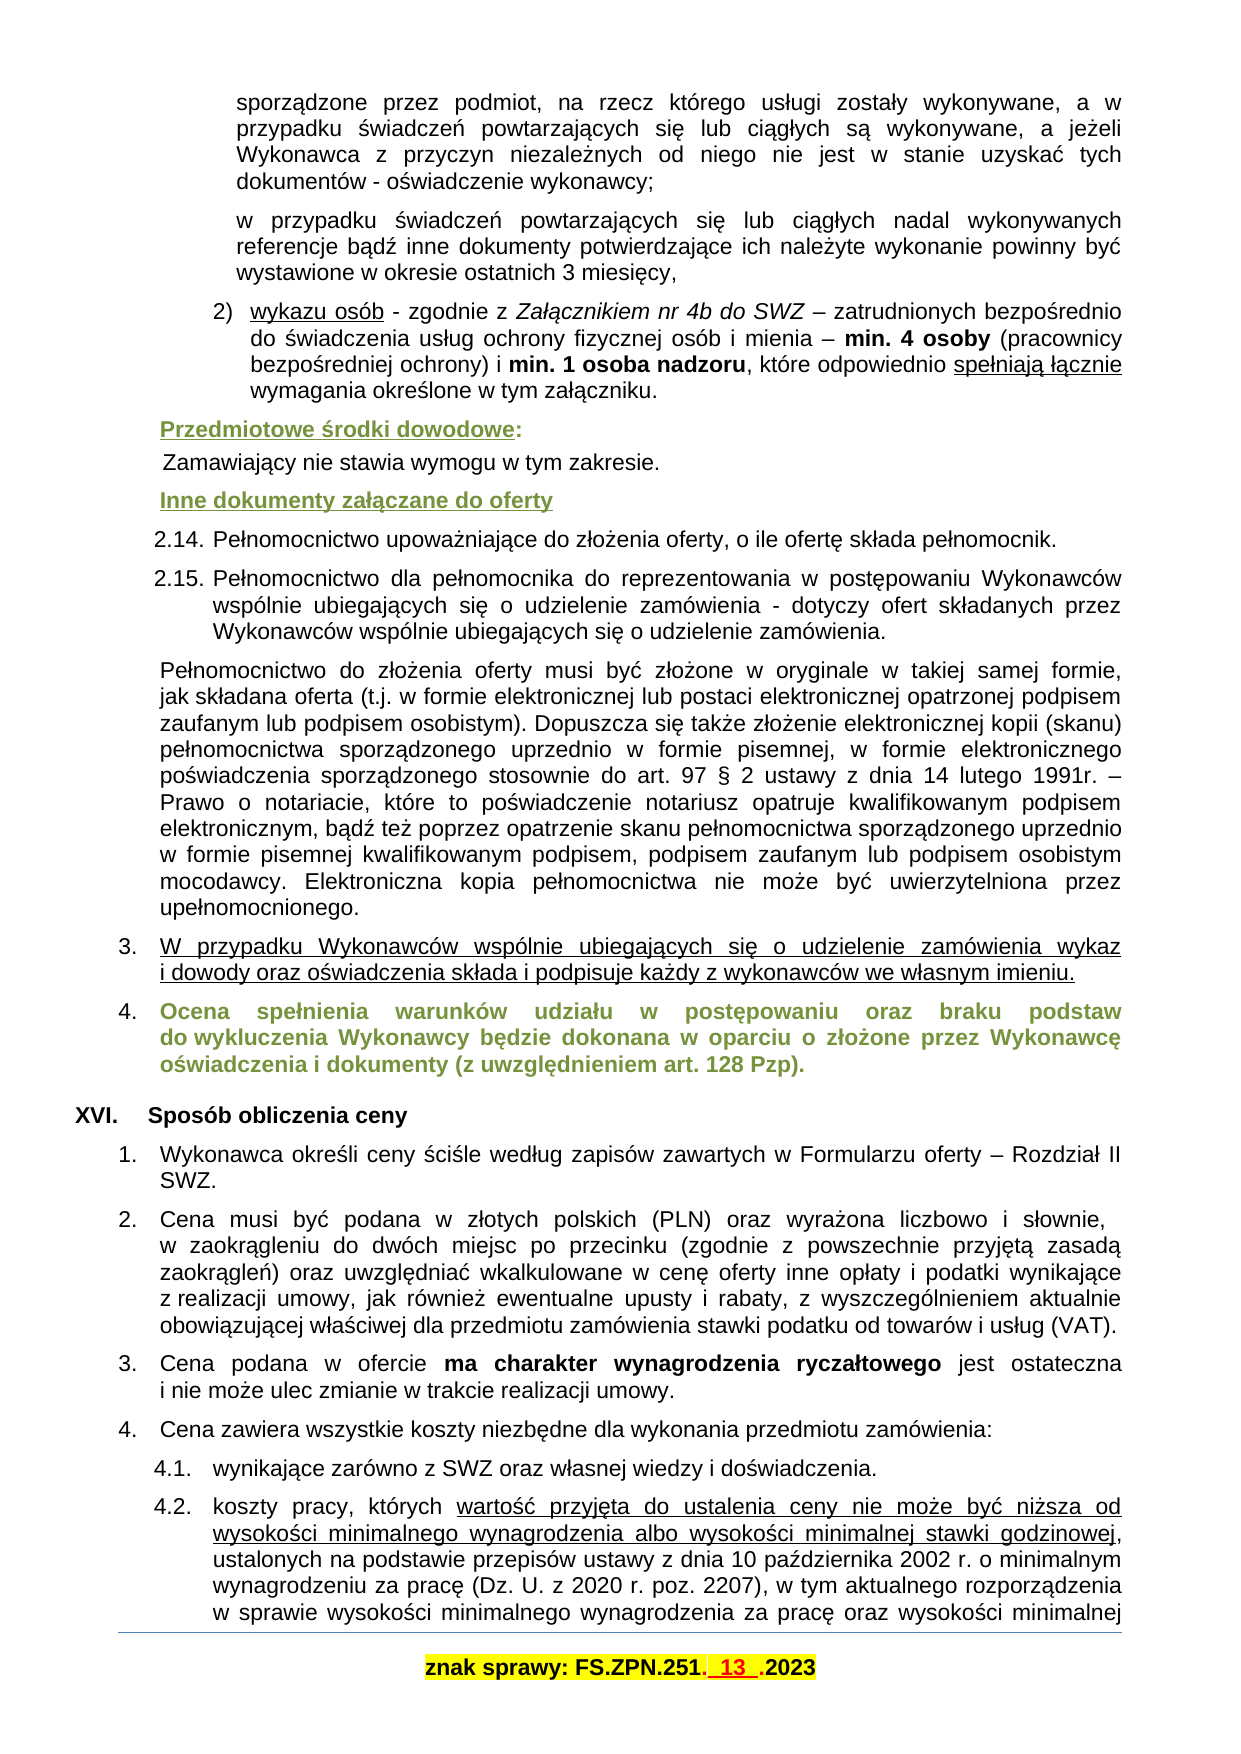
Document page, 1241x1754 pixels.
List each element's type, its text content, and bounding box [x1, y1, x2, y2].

list Cena podana w ofercie ma charakter wynagrodzenia ryczałtowego jest ostateczna i nie może ulec zmianie w trakcie realizacji umowy. [118, 1350, 1122, 1403]
list wynikające zarówno z SWZ oraz własnej wiedzy i doświadczenia. [153, 1454, 1122, 1481]
list Inne dokumenty załączane do oferty [159, 487, 1122, 514]
text Zamawiający nie stawia wymogu w tym zakresie. [162, 449, 1122, 475]
list Cena zawiera wszystkie koszty niezbędne dla wykonania przedmiotu zamówienia: [118, 1416, 1122, 1442]
list Wykonawca określi ceny ściśle według zapisów zawartych w Formularzu oferty – Rozdział II SWZ. [118, 1141, 1122, 1194]
list wykazu osób - zgodnie z Załącznikiem nr 4b do SWZ – zatrudnionych bezpośrednio do świadczenia usług ochrony fizycznej osób i mienia – min. 4 osoby (pracownicy bezpośredniej ochrony) i min. 1 osoba nadzoru, które odpowiednio spełniają łącznie wymagania określone w tym załączniku. [213, 298, 1122, 403]
list Pełnomocnictwo do złożenia oferty musi być złożone w oryginale w takiej samej formie, jak składana oferta (t.j. w formie elektronicznej lub postaci elektronicznej opatrzonej podpisem zaufanym lub podpisem osobistym). Dopuszcza się także złożenie elektronicznej kopii (skanu) pełnomocnictwa sporządzonego uprzednio w formie pisemnej, w formie elektronicznego poświadczenia sporządzonego stosownie do art. 97 § 2 ustawy z dnia 14 lutego 1991r. – Prawo o notariacie, które to poświadczenie notariusz opatruje kwalifikowanym podpisem elektronicznym, bądź też poprzez opatrzenie skanu pełnomocnictwa sporządzonego uprzednio w formie pisemnej kwalifikowanym podpisem, podpisem zaufanym lub podpisem osobistym mocodawcy. Elektroniczna kopia pełnomocnictwa nie może być uwierzytelniona przez upełnomocnionego. [159, 657, 1122, 920]
list w przypadku świadczeń powtarzających się lub ciągłych nadal wykonywanych referencje bądź inne dokumenty potwierdzające ich należyte wykonanie powinny być wystawione w okresie ostatnich 3 miesięcy, [236, 207, 1122, 286]
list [153, 1493, 1122, 1625]
list Cena musi być podana w złotych polskich (PLN) oraz wyrażona liczbowo i słownie, w zaokrągleniu do dwóch miejsc po przecinku (zgodnie z powszechnie przyjętą zasadą zaokrągleń) oraz uwzględniać wkalkulowane w cenę oferty inne opłaty i podatki wynikające z realizacji umowy, jak również ewentualne upusty i rabaty, z wyszczególnieniem aktualnie obowiązującej właściwej dla przedmiotu zamówienia stawki podatku od towarów i usług (VAT). [118, 1206, 1122, 1338]
list Ocena spełnienia warunków udziału w postępowaniu oraz braku podstaw do wykluczenia Wykonawcy będzie dokonana w oparciu o złożone przez Wykonawcę oświadczenia i dokumenty (z uwzględnieniem art. 128 Pzp). [118, 998, 1122, 1077]
list Pełnomocnictwo upoważniające do złożenia oferty, o ile ofertę składa pełnomocnik. [153, 526, 1122, 553]
subtitle Sposób obliczenia ceny [118, 1102, 1122, 1128]
list sporządzone przez podmiot, na rzecz którego usługi zostały wykonywane, a w przypadku świadczeń powtarzających się lub ciągłych są wykonywane, a jeżeli Wykonawca z przyczyn niezależnych od niego nie jest w stanie uzyskać tych dokumentów - oświadczenie wykonawcy; [236, 89, 1122, 194]
list Przedmiotowe środki dowodowe: [159, 416, 1122, 442]
list W przypadku Wykonawców wspólnie ubiegających się o udzielenie zamówienia wykaz i dowody oraz oświadczenia składa i podpisuje każdy z wykonawców we własnym imieniu. [118, 933, 1122, 986]
list Pełnomocnictwo dla pełnomocnika do reprezentowania w postępowaniu Wykonawców wspólnie ubiegających się o udzielenie zamówienia - dotyczy ofert składanych przez Wykonawców wspólnie ubiegających się o udzielenie zamówienia. [153, 565, 1122, 644]
